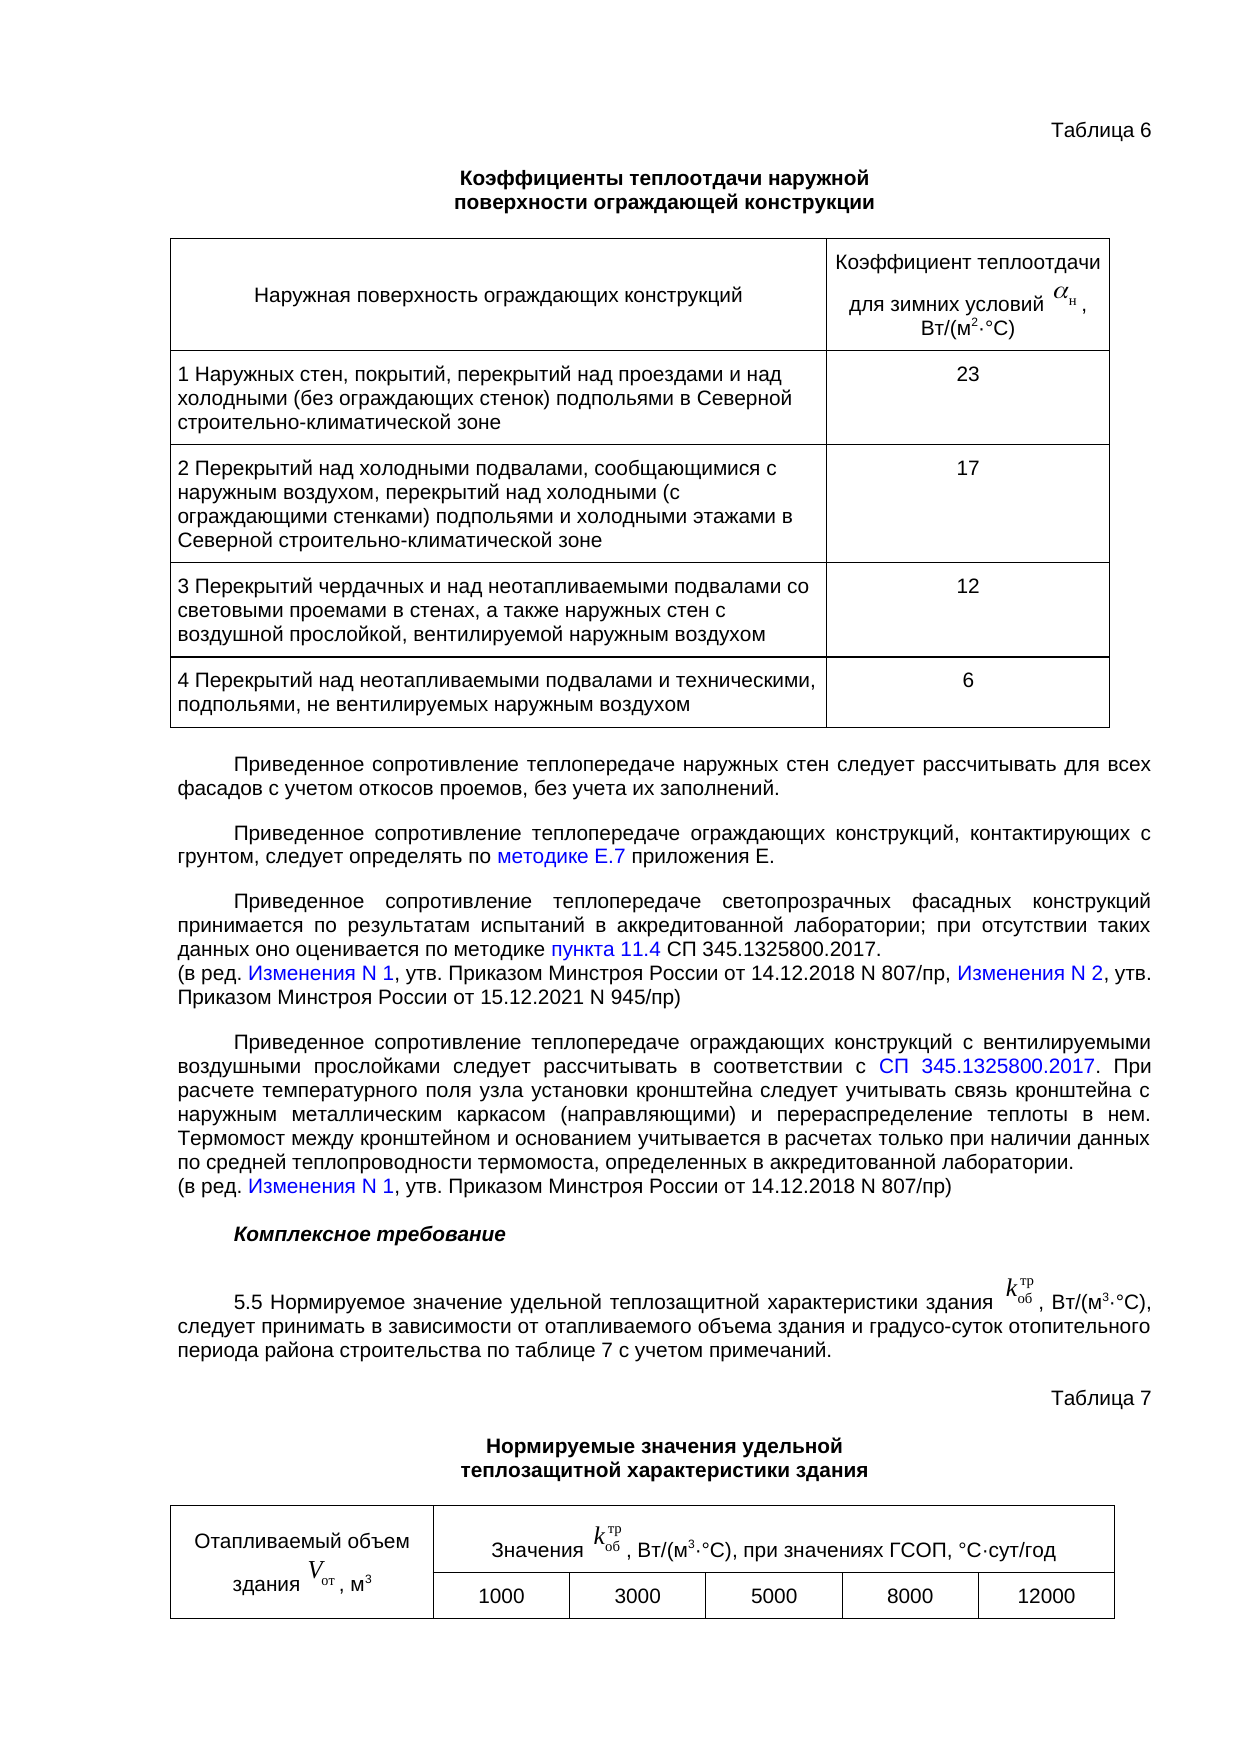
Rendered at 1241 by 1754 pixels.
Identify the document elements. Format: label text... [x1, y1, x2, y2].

table_cell 1 Наружных стен, покрытий, перекрытий над проездами и над холодными (без ограждающих стенок) подпольями в Северной строительно-климатической зоне [171, 351, 826, 444]
text Приведенное сопротивление теплопередаче наружных стен следует рассчитывать для всех фасадов с учетом откосов проемов, без учета их заполнений. [177, 752, 1152, 799]
text Приведенное сопротивление теплопередаче ограждающих конструкций, контактирующих с грунтом, следует определять по методике Е.7 приложения Е. [177, 820, 1152, 868]
table_cell 4 Перекрытий над неотапливаемыми подвалами и техническими, подпольями, не вентилируемых наружным воздухом [171, 658, 826, 727]
table_cell 23 [827, 351, 1109, 444]
table_cell 6 [827, 658, 1109, 727]
table_cell 2 Перекрытий над холодными подвалами, сообщающимися с наружным воздухом, перекрытий над холодными (с ограждающими стенками) подпольями и холодными этажами в Северной строительно-климатической зоне [171, 445, 826, 562]
table_header Значения , Вт/(м3·°C), при значениях ГСОП, °C·сут/год [434, 1506, 1114, 1572]
text Таблица 6 [177, 118, 1152, 142]
table_header Наружная поверхность ограждающих конструкций [171, 239, 826, 350]
text Приведенное сопротивление теплопередаче ограждающих конструкций с вентилируемыми воздушными прослойками следует рассчитывать в соответствии с СП 345.1325800.2017. При расчете температурного поля узла установки кронштейна следует учитывать связь кронштейна с наружным металлическим каркасом (направляющими) и перераспределение теплоты в нем. Термомост между кронштейном и основанием учитывается в расчетах только при наличии данных по средней теплопроводности термомоста, определенных в аккредитованной лаборатории. [177, 1030, 1152, 1173]
text 5.5 Нормируемое значение удельной теплозащитной характеристики здания , Вт/(м3·°C), следует принимать в зависимости от отапливаемого объема здания и градусо-суток отопительного периода района строительства по таблице 7 с учетом примечаний. [177, 1269, 1152, 1362]
text Комплексное требование [177, 1221, 1152, 1245]
table_cell 12 [827, 563, 1109, 656]
text Нормируемые значения удельной [177, 1433, 1152, 1457]
table_header Коэффициент теплоотдачи для зимних условий , Вт/(м2·°C) [827, 239, 1109, 350]
text поверхности ограждающей конструкции [177, 190, 1152, 214]
table_cell 1000 [434, 1573, 569, 1618]
text Коэффициенты теплоотдачи наружной [177, 166, 1152, 190]
table_cell 8000 [843, 1573, 978, 1618]
table_cell 17 [827, 445, 1109, 562]
table_cell 3000 [570, 1573, 705, 1618]
text (в ред. Изменения N 1, утв. Приказом Минстроя России от 14.12.2018 N 807/пр, Изменения N 2, утв. Приказом Минстроя России от 15.12.2021 N 945/пр) [177, 961, 1152, 1009]
table_cell 3 Перекрытий чердачных и над неотапливаемыми подвалами со световыми проемами в стенах, а также наружных стен с воздушной прослойкой, вентилируемой наружным воздухом [171, 563, 826, 656]
table_cell 12000 [979, 1573, 1114, 1618]
table_header Отапливаемый объем здания , м3 [171, 1506, 433, 1618]
table_cell 5000 [706, 1573, 842, 1618]
text (в ред. Изменения N 1, утв. Приказом Минстроя России от 14.12.2018 N 807/пр) [177, 1173, 1152, 1197]
text теплозащитной характеристики здания [177, 1457, 1152, 1481]
text Таблица 7 [177, 1386, 1152, 1409]
text Приведенное сопротивление теплопередаче светопрозрачных фасадных конструкций принимается по результатам испытаний в аккредитованной лаборатории; при отсутствии таких данных оно оценивается по методике пункта 11.4 СП 345.1325800.2017. [177, 889, 1152, 961]
